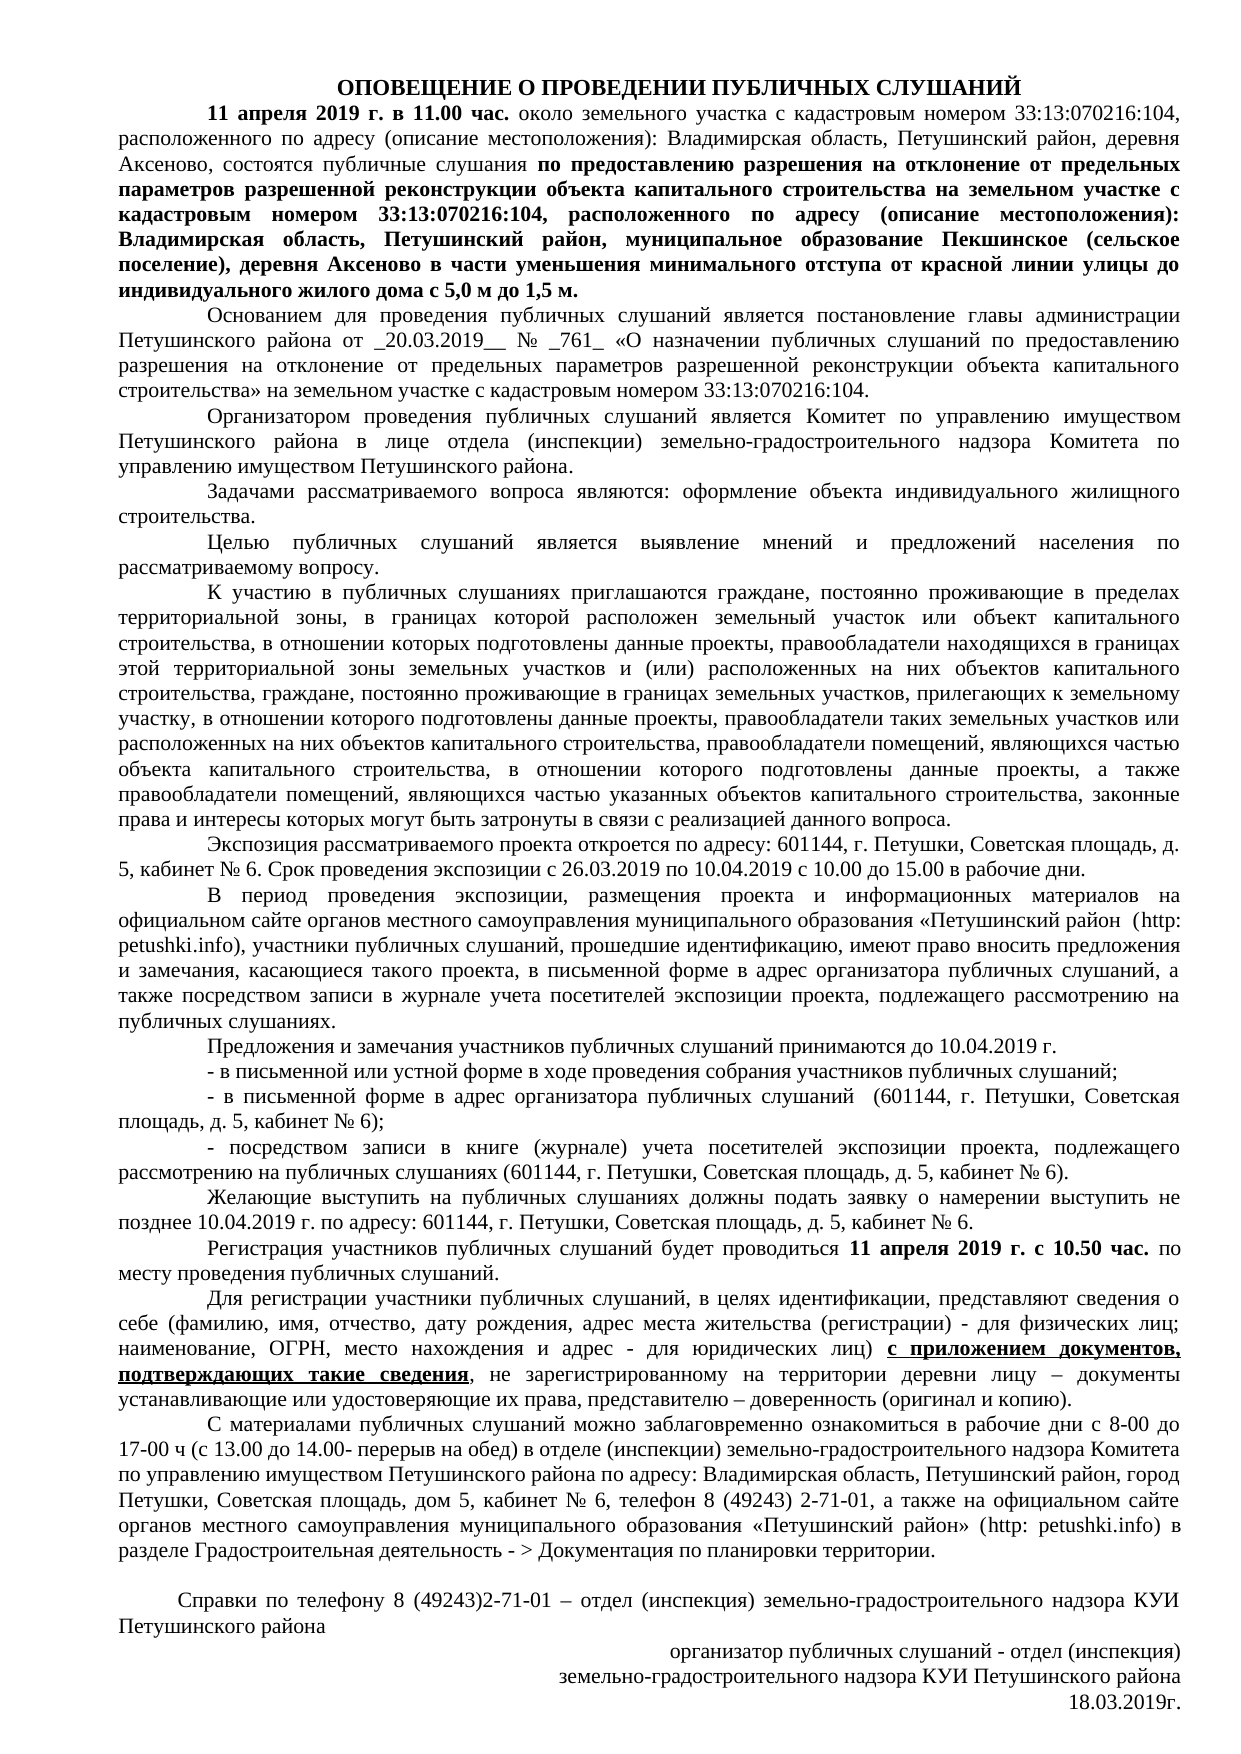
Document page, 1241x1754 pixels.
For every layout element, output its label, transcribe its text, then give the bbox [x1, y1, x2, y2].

text ОПОВЕЩЕНИЕ О ПРОВЕДЕНИИ ПУБЛИЧНЫХ СЛУШАНИЙ [118, 74, 1181, 100]
text Справки по телефону 8 (49243)2-71-01 – отдел (инспекция) земельно-градостроительного надзора КУИ Петушинского района [118, 1587, 1181, 1638]
text С материалами публичных слушаний можно заблаговременно ознакомиться в рабочие дни с 8-00 до 17-00 ч (с 13.00 до 14.00- перерыв на обед) в отделе (инспекции) земельно-градостроительного надзора Комитета по управлению имуществом Петушинского района по адресу: Владимирская область, Петушинский район, город Петушки, Советская площадь, дом 5, кабинет № 6, телефон 8 (49243) 2-71-01, а также на официальном сайте органов местного самоуправления муниципального образования «Петушинский район» (http: petushki.info) в разделе Градостроительная деятельность - > Документация по планировки территории. [118, 1411, 1181, 1562]
text Экспозиция рассматриваемого проекта откроется по адресу: 601144, г. Петушки, Советская площадь, д. 5, кабинет № 6. Срок проведения экспозиции с 26.03.2019 по 10.04.2019 с 10.00 до 15.00 в рабочие дни. [118, 831, 1181, 882]
text Организатором проведения публичных слушаний является Комитет по управлению имуществом Петушинского района в лице отдела (инспекции) земельно-градостроительного надзора Комитета по управлению имуществом Петушинского района. [118, 403, 1181, 478]
text 18.03.2019г. [118, 1688, 1181, 1715]
text земельно-градостроительного надзора КУИ Петушинского района [118, 1663, 1181, 1688]
text Регистрация участников публичных слушаний будет проводиться 11 апреля 2019 г. с 10.50 час. по месту проведения публичных слушаний. [118, 1234, 1181, 1285]
text Желающие выступить на публичных слушаниях должны подать заявку о намерении выступить не позднее 10.04.2019 г. по адресу: 601144, г. Петушки, Советская площадь, д. 5, кабинет № 6. [118, 1184, 1181, 1234]
text Основанием для проведения публичных слушаний является постановление главы администрации Петушинского района от _20.03.2019__ № _761_ «О назначении публичных слушаний по предоставлению разрешения на отклонение от предельных параметров разрешенной реконструкции объекта капитального строительства» на земельном участке с кадастровым номером 33:13:070216:104. [118, 302, 1181, 403]
text Задачами рассматриваемого вопроса являются: оформление объекта индивидуального жилищного строительства. [118, 478, 1181, 529]
text - посредством записи в книге (журнале) учета посетителей экспозиции проекта, подлежащего рассмотрению на публичных слушаниях (601144, г. Петушки, Советская площадь, д. 5, кабинет № 6). [118, 1134, 1181, 1184]
text Для регистрации участники публичных слушаний, в целях идентификации, представляют сведения о себе (фамилию, имя, отчество, дату рождения, адрес места жительства (регистрации) - для физических лиц; наименование, ОГРН, место нахождения и адрес - для юридических лиц) с приложением документов, подтверждающих такие сведения, не зарегистрированному на территории деревни лицу – документы устанавливающие или удостоверяющие их права, представителю – доверенность (оригинал и копию). [118, 1285, 1181, 1411]
text - в письменной или устной форме в ходе проведения собрания участников публичных слушаний; [118, 1058, 1181, 1083]
text 11 апреля 2019 г. в 11.00 час. около земельного участка с кадастровым номером 33:13:070216:104, расположенного по адресу (описание местоположения): Владимирская область, Петушинский район, деревня Аксеново, состоятся публичные слушания по предоставлению разрешения на отклонение от предельных параметров разрешенной реконструкции объекта капитального строительства на земельном участке с кадастровым номером 33:13:070216:104, расположенного по адресу (описание местоположения): Владимирская область, Петушинский район, муниципальное образование Пекшинское (сельское поселение), деревня Аксеново в части уменьшения минимального отступа от красной линии улицы до индивидуального жилого дома с 5,0 м до 1,5 м. [118, 100, 1181, 302]
text - в письменной форме в адрес организатора публичных слушаний (601144, г. Петушки, Советская площадь, д. 5, кабинет № 6); [118, 1083, 1181, 1134]
text Целью публичных слушаний является выявление мнений и предложений населения по рассматриваемому вопросу. [118, 529, 1181, 579]
text В период проведения экспозиции, размещения проекта и информационных материалов на официальном сайте органов местного самоуправления муниципального образования «Петушинский район (http: petushki.info), участники публичных слушаний, прошедшие идентификацию, имеют право вносить предложения и замечания, касающиеся такого проекта, в письменной форме в адрес организатора публичных слушаний, а также посредством записи в журнале учета посетителей экспозиции проекта, подлежащего рассмотрению на публичных слушаниях. [118, 882, 1181, 1033]
text Предложения и замечания участников публичных слушаний принимаются до 10.04.2019 г. [118, 1033, 1181, 1058]
text организатор публичных слушаний - отдел (инспекция) [118, 1638, 1181, 1663]
text К участию в публичных слушаниях приглашаются граждане, постоянно проживающие в пределах территориальной зоны, в границах которой расположен земельный участок или объект капитального строительства, в отношении которых подготовлены данные проекты, правообладатели находящихся в границах этой территориальной зоны земельных участков и (или) расположенных на них объектов капитального строительства, граждане, постоянно проживающие в границах земельных участков, прилегающих к земельному участку, в отношении которого подготовлены данные проекты, правообладатели таких земельных участков или расположенных на них объектов капитального строительства, правообладатели помещений, являющихся частью объекта капитального строительства, в отношении которого подготовлены данные проекты, а также правообладатели помещений, являющихся частью указанных объектов капитального строительства, законные права и интересы которых могут быть затронуты в связи с реализацией данного вопроса. [118, 579, 1181, 831]
